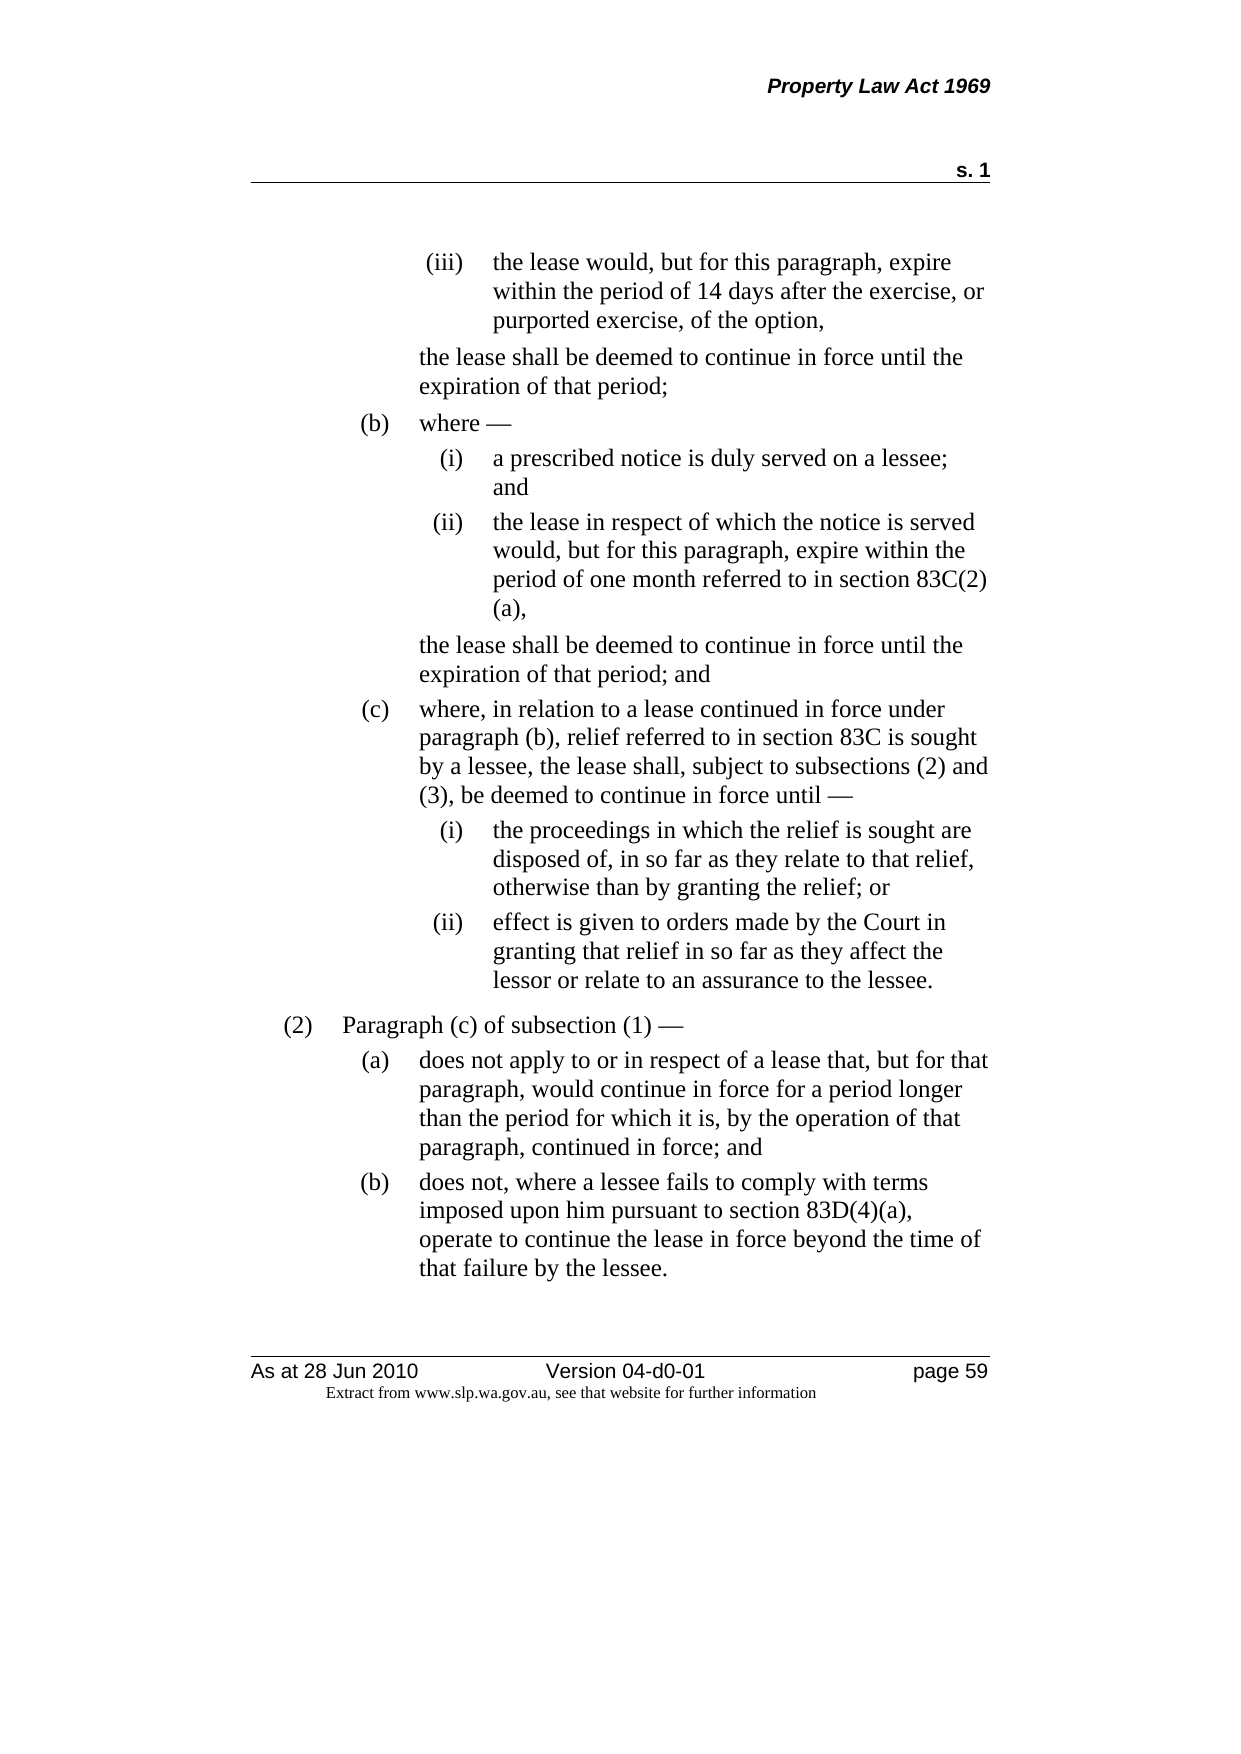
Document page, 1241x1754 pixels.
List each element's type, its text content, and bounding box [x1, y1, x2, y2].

text (b) does not, where a lessee fails to comply with terms imposed upon him pursuant to section 83D(4)(a), operate to continue the lease in force beyond the time of that failure by the lessee. [251, 1167, 990, 1282]
text (iii) the lease would, but for this paragraph, expire within the period of 14 days after the exercise, or purported exercise, of the option, [251, 247, 990, 334]
text (c) where, in relation to a lease continued in force under paragraph (b), relief referred to in section 83C is sought by a lessee, the lease shall, subject to subsections (2) and (3), be deemed to continue in force until — [251, 694, 990, 809]
text (ii) the lease in respect of which the notice is served would, but for this paragraph, expire within the period of one month referred to in section 83C(2)(a), [251, 507, 990, 622]
text the lease shall be deemed to continue in force until the expiration of that period; and [251, 630, 990, 687]
text (i) a prescribed notice is duly served on a lessee; and [251, 443, 990, 500]
text the lease shall be deemed to continue in force until the expiration of that period; [251, 342, 990, 399]
text (b) where — [251, 408, 990, 437]
text (2) Paragraph (c) of subsection (1) — [251, 1010, 990, 1039]
text (i) the proceedings in which the relief is sought are disposed of, in so far as they relate to that relief, otherwise than by granting the relief; or [251, 815, 990, 901]
text (ii) effect is given to orders made by the Court in granting that relief in so far as they affect the lessor or relate to an assurance to the lessee. [251, 907, 990, 994]
text (a) does not apply to or in respect of a lease that, but for that paragraph, would continue in force for a period longer than the period for which it is, by the operation of that paragraph, continued in force; and [251, 1045, 990, 1160]
